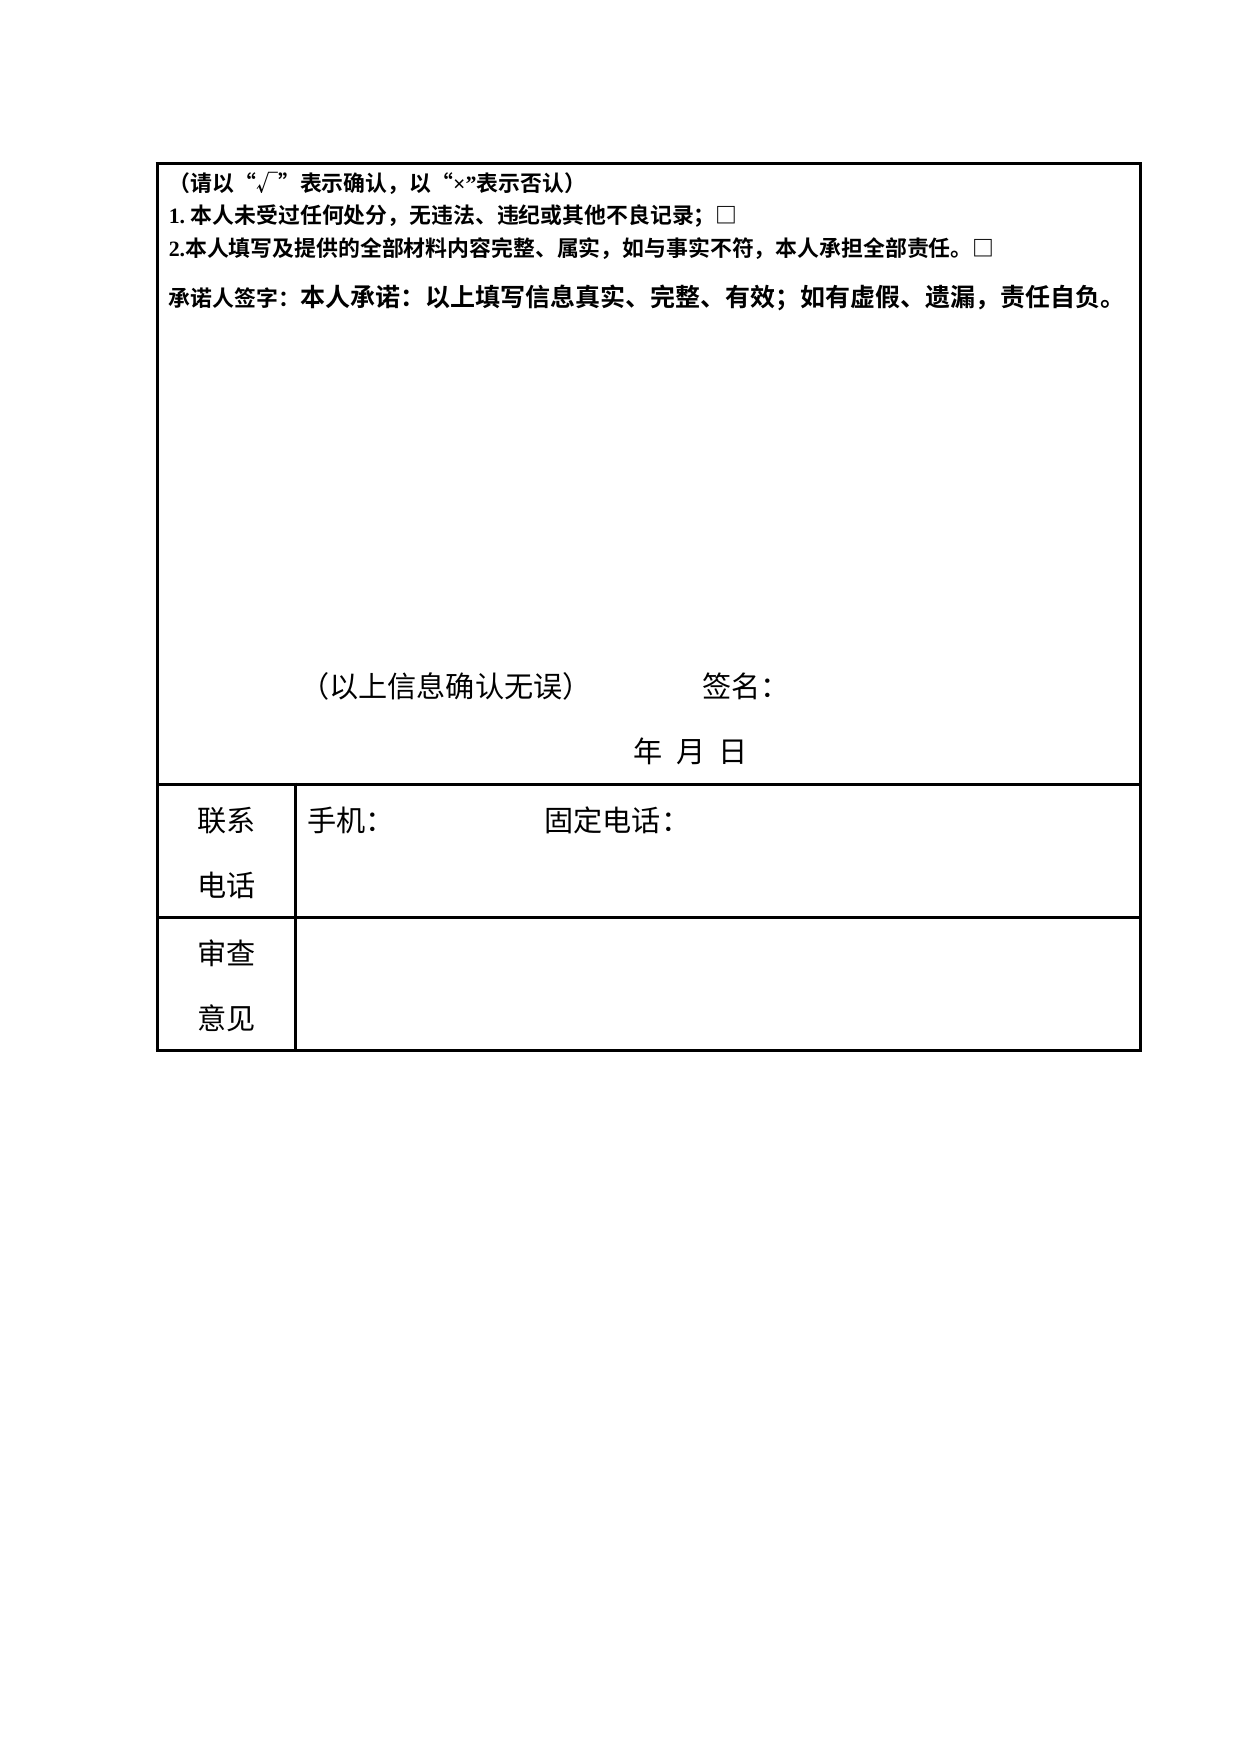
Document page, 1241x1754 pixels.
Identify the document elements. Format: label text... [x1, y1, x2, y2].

table_cell （请以“√”表示确认，以“×”表示否认） 1. 本人未受过任何处分，无违法、违纪或其他不良记录；□ 2.本人填写及提供的全部材料内容完整、属实，如与事实不符，本人承担全部责任。□ 承诺人签字：本人承诺：以上填写信息真实、完整、有效；如有虚假、遗漏，责任自负。 （以上信息确认无误） 签名： 年 月 日 [159, 165, 1139, 783]
table_cell 联系 电话 [159, 786, 294, 916]
table_cell [297, 919, 1139, 1049]
table_cell 审查 意见 [159, 919, 294, 1049]
table_cell 手机： 固定电话： [297, 786, 1139, 916]
